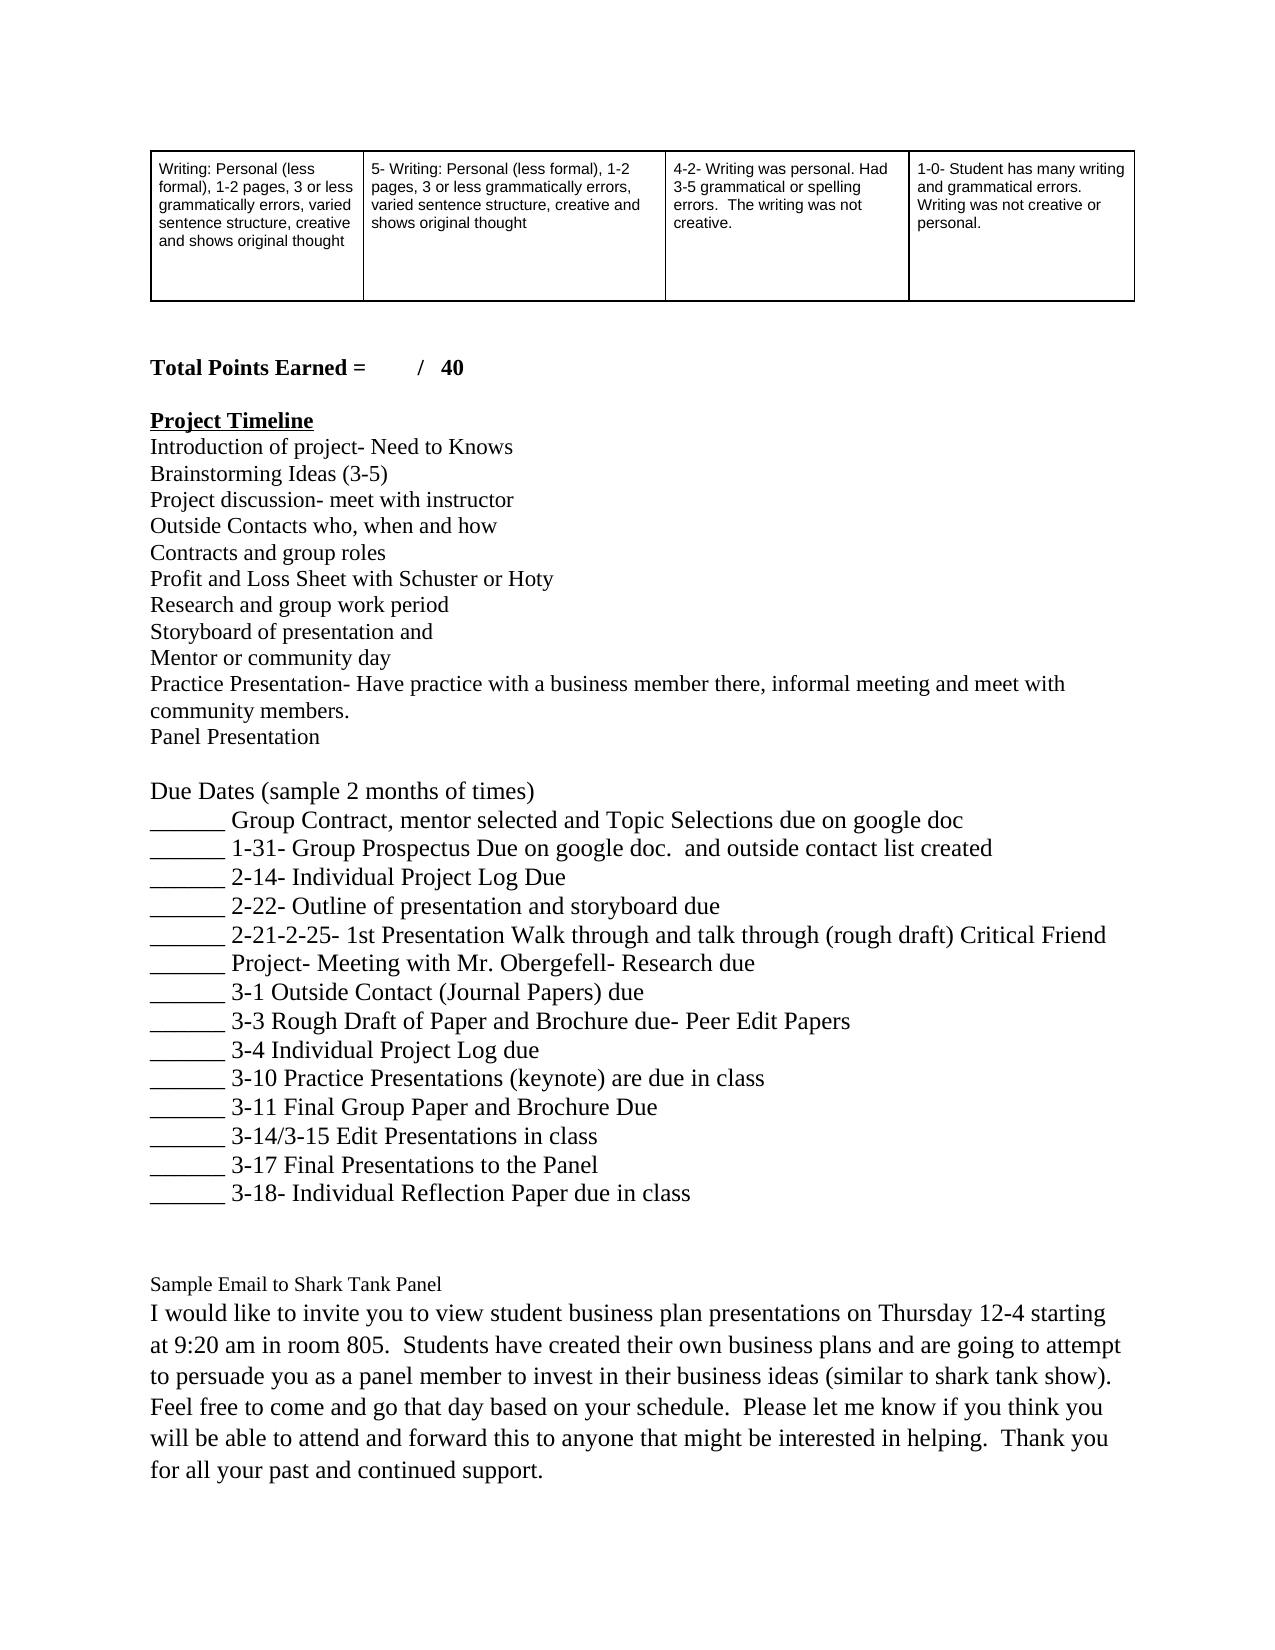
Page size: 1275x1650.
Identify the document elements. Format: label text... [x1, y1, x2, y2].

table_cell Writing: Personal (less formal), 1-2 pages, 3 or less grammatically errors, varied sentence structure, creative and shows original thought [152, 152, 363, 300]
table_cell 1-0- Student has many writing and grammatical errors. Writing was not creative or personal. [910, 152, 1134, 300]
text ______ 3-18- Individual Reflection Paper due in class [150, 1178, 1125, 1207]
text ______ 3-14/3-15 Edit Presentations in class [150, 1121, 1125, 1150]
text Profit and Loss Sheet with Schuster or Hoty [150, 565, 1125, 591]
text Research and group work period [150, 591, 1125, 618]
text ______ 3-3 Rough Draft of Paper and Brochure due- Peer Edit Papers [150, 1006, 1125, 1035]
text Introduction of project- Need to Knows [150, 433, 1125, 460]
text Storyboard of presentation and [150, 618, 1125, 644]
text Sample Email to Shark Tank Panel [150, 1265, 1125, 1296]
text ______ 3-1 Outside Contact (Journal Papers) due [150, 977, 1125, 1006]
table_cell 5- Writing: Personal (less formal), 1-2 pages, 3 or less grammatically errors, varied sentence structure, creative and shows original thought [364, 152, 665, 300]
text ______ 2-14- Individual Project Log Due [150, 862, 1125, 891]
text Project discussion- meet with instructor [150, 486, 1125, 512]
text Outside Contacts who, when and how [150, 512, 1125, 539]
text Mentor or community day [150, 644, 1125, 671]
text ______ Group Contract, mentor selected and Topic Selections due on google doc [150, 805, 1125, 833]
text Practice Presentation- Have practice with a business member there, informal meeting and meet with community members. [150, 671, 1125, 723]
text I would like to invite you to view student business plan presentations on Thursday 12-4 starting at 9:20 am in room 805. Students have created their own business plans and are going to attempt to persuade you as a panel member to invest in their business ideas (similar to shark tank show). Feel free to come and go that day based on your schedule. Please let me know if you think you will be able to attend and forward this to anyone that might be interested in helping. Thank you for all your past and continued support. [150, 1296, 1125, 1483]
text ______ 2-21-2-25- 1st Presentation Walk through and talk through (rough draft) Critical Friend ______ Project- Meeting with Mr. Obergefell- Research due [150, 920, 1125, 977]
text Brainstorming Ideas (3-5) [150, 460, 1125, 486]
text Contracts and group roles [150, 539, 1125, 565]
text Panel Presentation [150, 723, 1125, 749]
text ______ 1-31- Group Prospectus Due on google doc. and outside contact list created [150, 833, 1125, 862]
text Due Dates (sample 2 months of times) [150, 776, 1125, 805]
text ______ 2-22- Outline of presentation and storyboard due [150, 891, 1125, 920]
text ______ 3-4 Individual Project Log due [150, 1035, 1125, 1063]
text ______ 3-17 Final Presentations to the Panel [150, 1150, 1125, 1178]
text ______ 3-11 Final Group Paper and Brochure Due [150, 1092, 1125, 1121]
text ______ 3-10 Practice Presentations (keynote) are due in class [150, 1063, 1125, 1092]
text Project Timeline [150, 407, 1125, 433]
text Total Points Earned = / 40 [150, 354, 1125, 381]
table_cell 4-2- Writing was personal. Had 3-5 grammatical or spelling errors. The writing was not creative. [666, 152, 908, 300]
